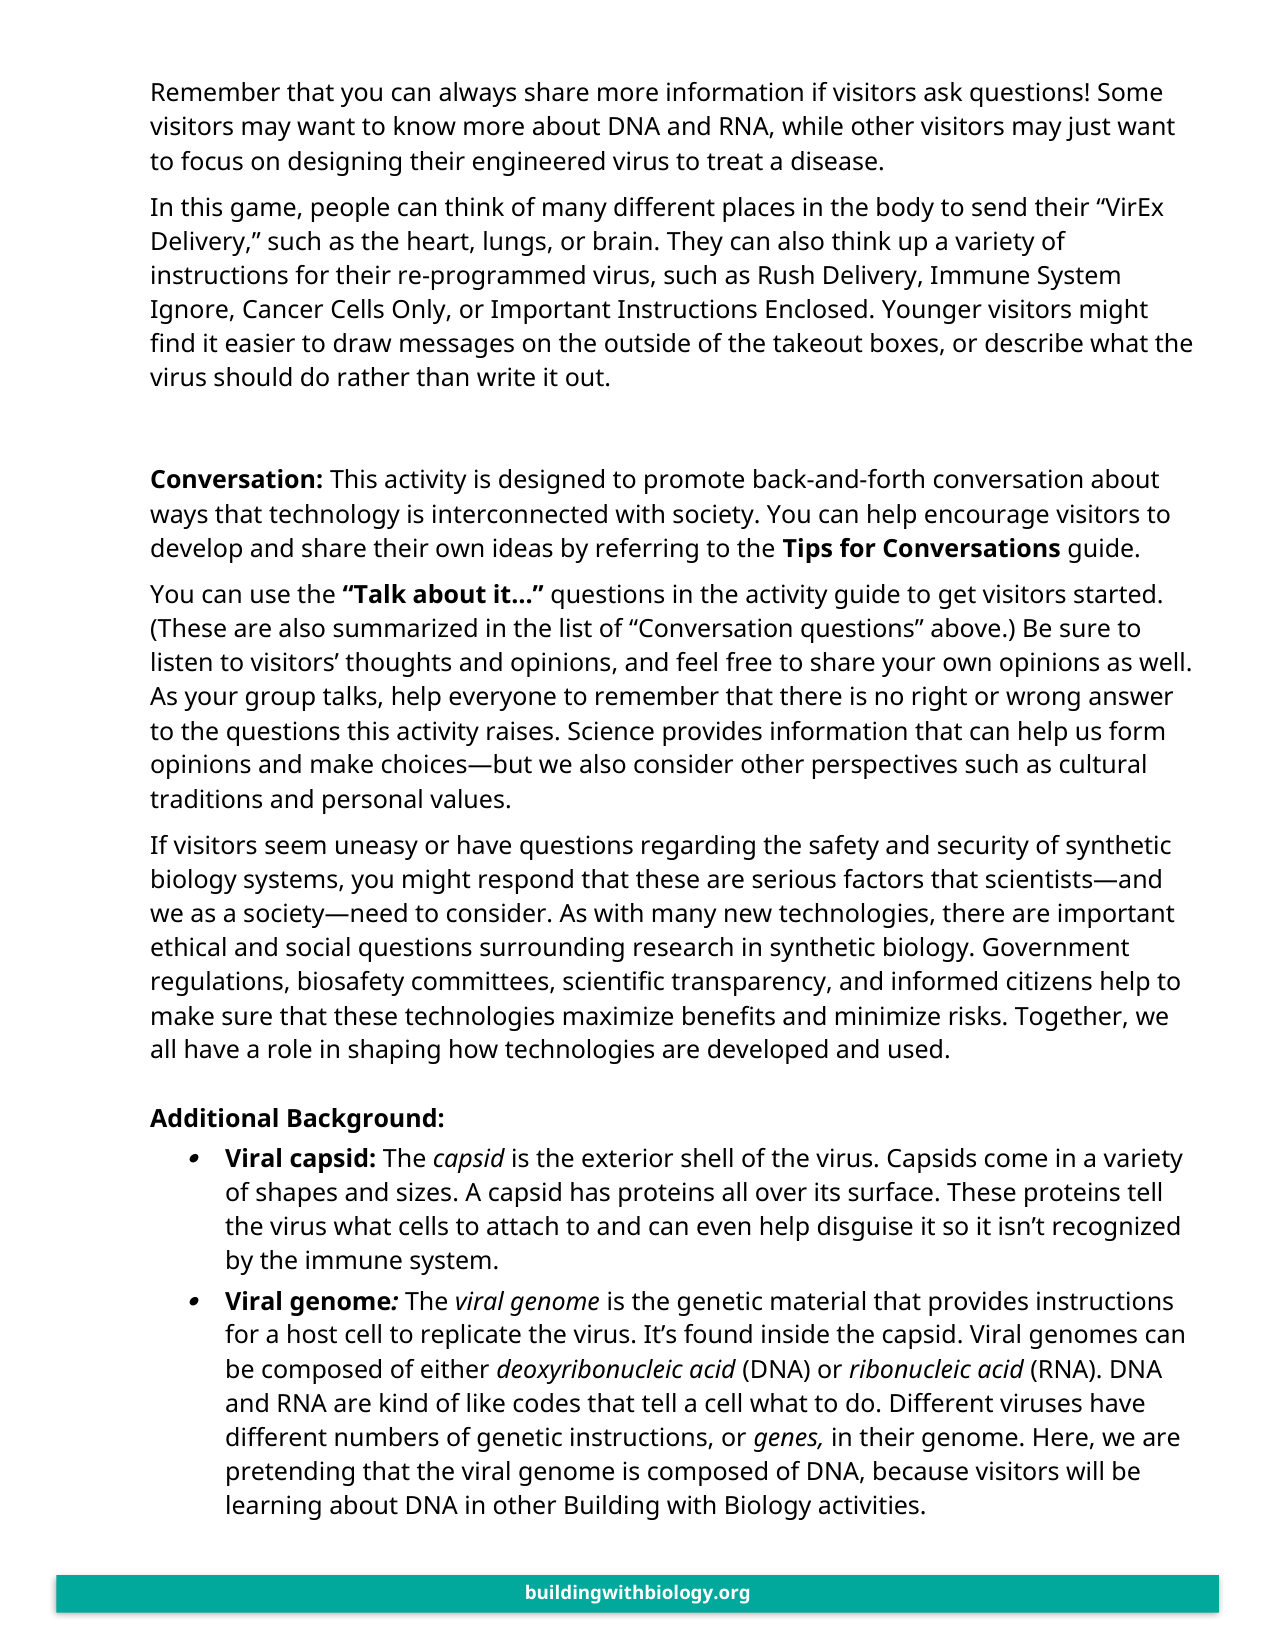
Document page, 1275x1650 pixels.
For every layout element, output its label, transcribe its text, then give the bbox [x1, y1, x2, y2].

list Viral genome: The viral genome is the genetic material that provides instructions for a host cell to replicate the virus. It’s found inside the capsid. Viral genomes can be composed of either deoxyribonucleic acid (DNA) or ribonucleic acid (RNA). DNA and RNA are kind of like codes that tell a cell what to do. Different viruses have different numbers of genetic instructions, or genes, in their genome. Here, we are pretending that the viral genome is composed of DNA, because visitors will be learning about DNA in other Building with Biology activities. [187, 1283, 1200, 1522]
text You can use the “Talk about it…” questions in the activity guide to get visitors started. (These are also summarized in the list of “Conversation questions” above.) Be sure to listen to visitors’ thoughts and opinions, and feel free to share your own opinions as well. As your group talks, help everyone to remember that there is no right or wrong answer to the questions this activity raises. Science provides information that can help us form opinions and make choices—but we also consider other perspectives such as cultural traditions and personal values. [150, 577, 1200, 815]
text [150, 75, 1200, 177]
list Viral capsid: The capsid is the exterior shell of the virus. Capsids come in a variety of shapes and sizes. A capsid has proteins all over its surface. These proteins tell the virus what cells to attach to and can even help disguise it so it isn’t recognized by the immune system. [187, 1141, 1200, 1277]
text In this game, people can think of many different places in the body to send their “VirEx Delivery,” such as the heart, lungs, or brain. They can also think up a variety of instructions for their re-programmed virus, such as Rush Delivery, Immune System Ignore, Cancer Cells Only, or Important Instructions Enclosed. Younger visitors might find it easier to draw messages on the outside of the takeout boxes, or describe what the virus should do rather than write it out. [150, 190, 1200, 394]
text Conversation: This activity is designed to promote back-and-forth conversation about ways that technology is interconnected with society. You can help encourage visitors to develop and share their own ideas by referring to the Tips for Conversations guide. [150, 462, 1200, 564]
text If visitors seem uneasy or have questions regarding the safety and security of synthetic biology systems, you might respond that these are serious factors that scientists—and we as a society—need to consider. As with many new technologies, there are important ethical and social questions surrounding research in synthetic biology. Government regulations, biosafety committees, scientific transparency, and informed citizens help to make sure that these technologies maximize benefits and minimize risks. Together, we all have a role in shaping how technologies are developed and used. [150, 828, 1200, 1066]
text Additional Background: [150, 1100, 1200, 1134]
